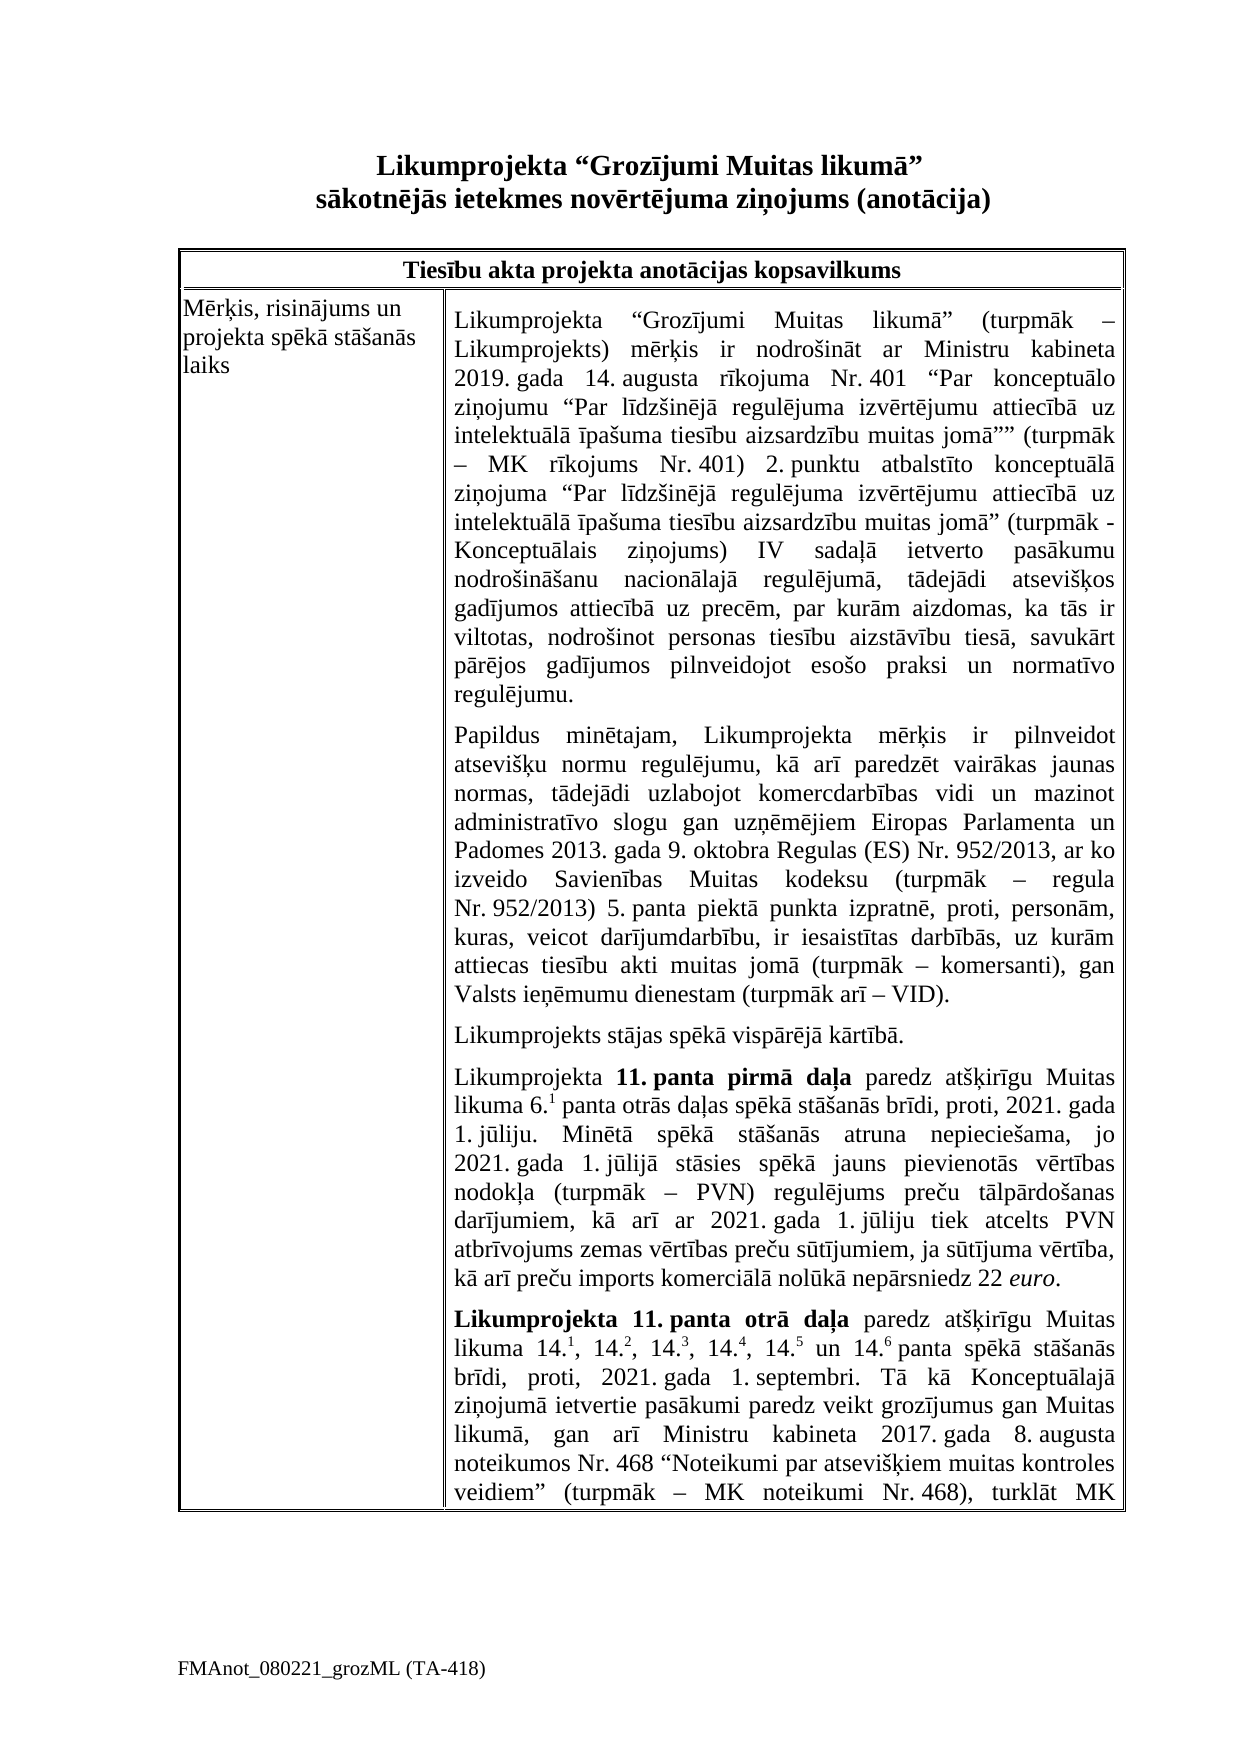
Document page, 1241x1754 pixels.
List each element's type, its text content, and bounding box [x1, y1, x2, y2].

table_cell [180, 287, 445, 1508]
table_header Tiesību akta projekta anotācijas kopsavilkums [181, 252, 1123, 287]
text Likumprojekta “Grozījumi Muitas likumā” [177, 148, 1122, 181]
text sākotnējās ietekmes novērtējuma ziņojums (anotācija) [177, 181, 1122, 215]
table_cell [445, 287, 1124, 1508]
